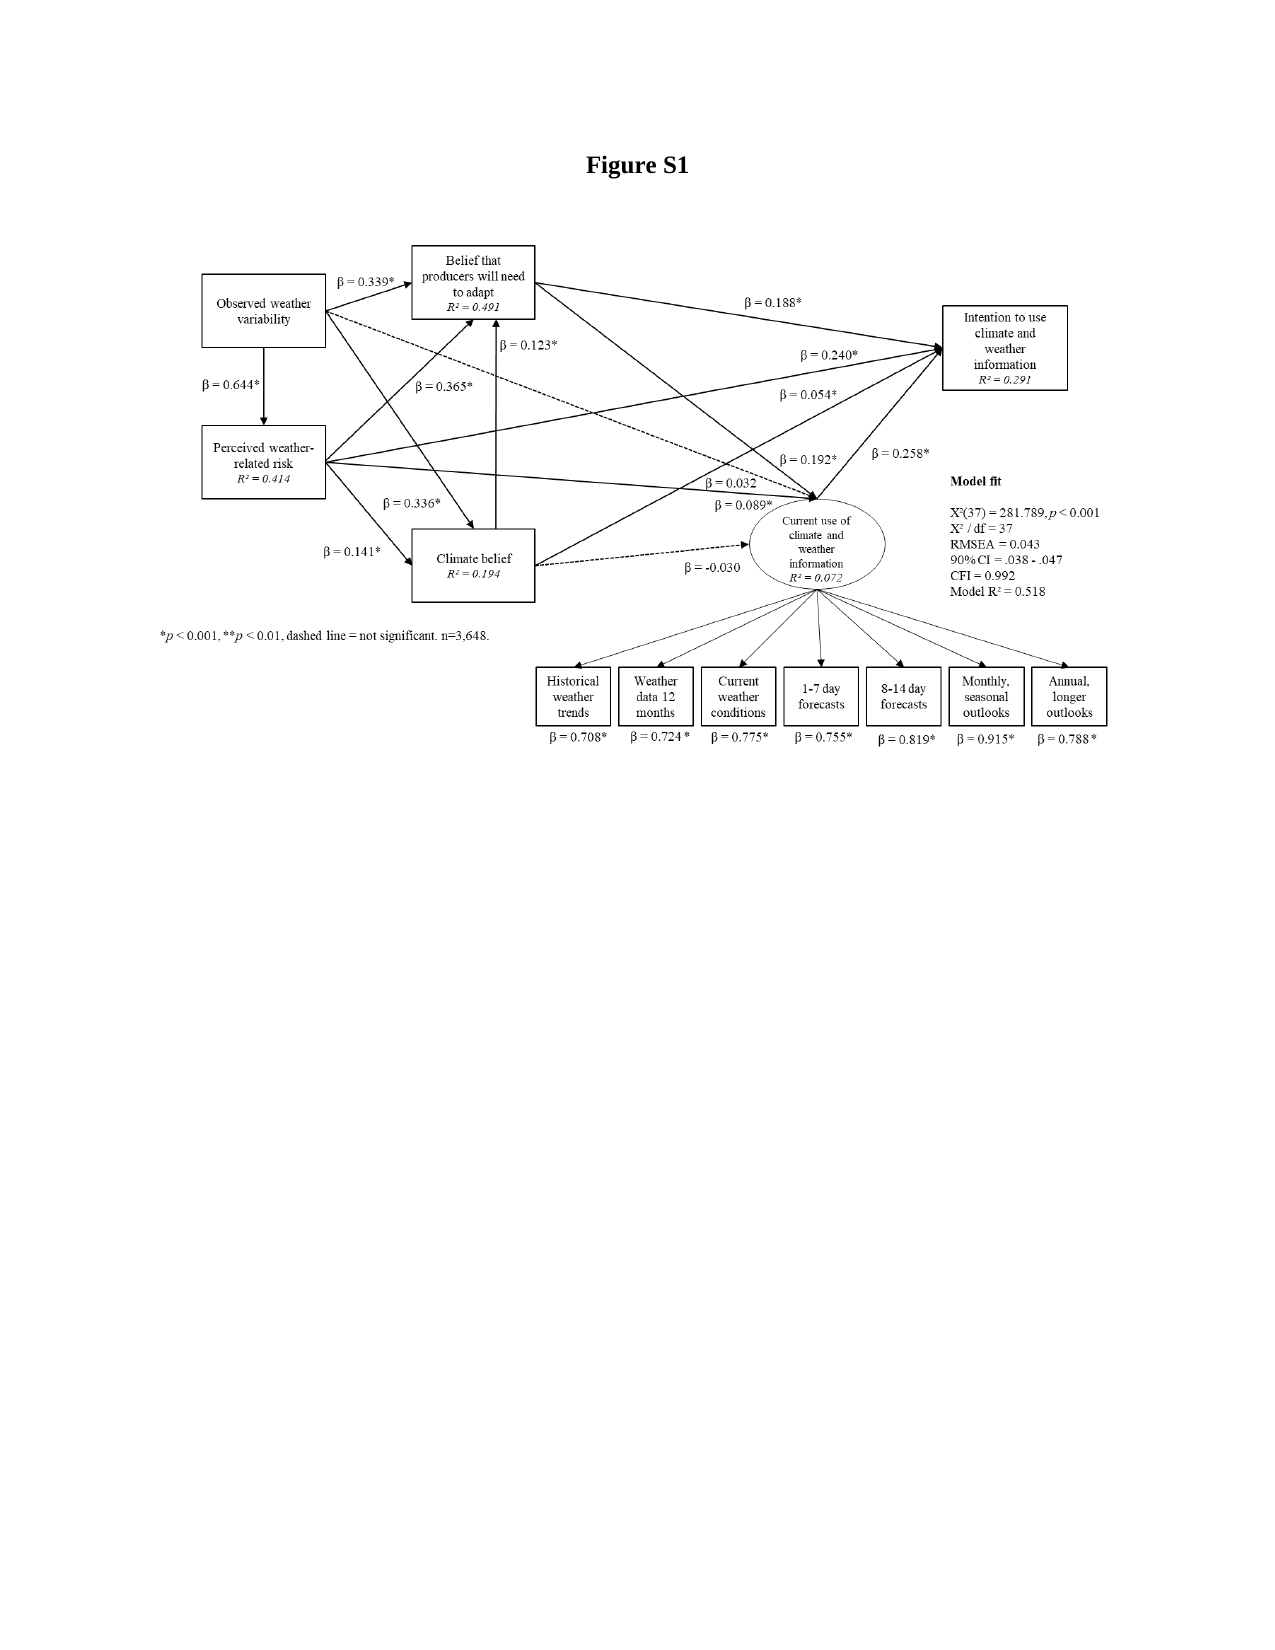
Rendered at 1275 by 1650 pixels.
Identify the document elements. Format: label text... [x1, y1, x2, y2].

picture [150, 245, 1125, 755]
text Figure S1 [150, 150, 1125, 179]
